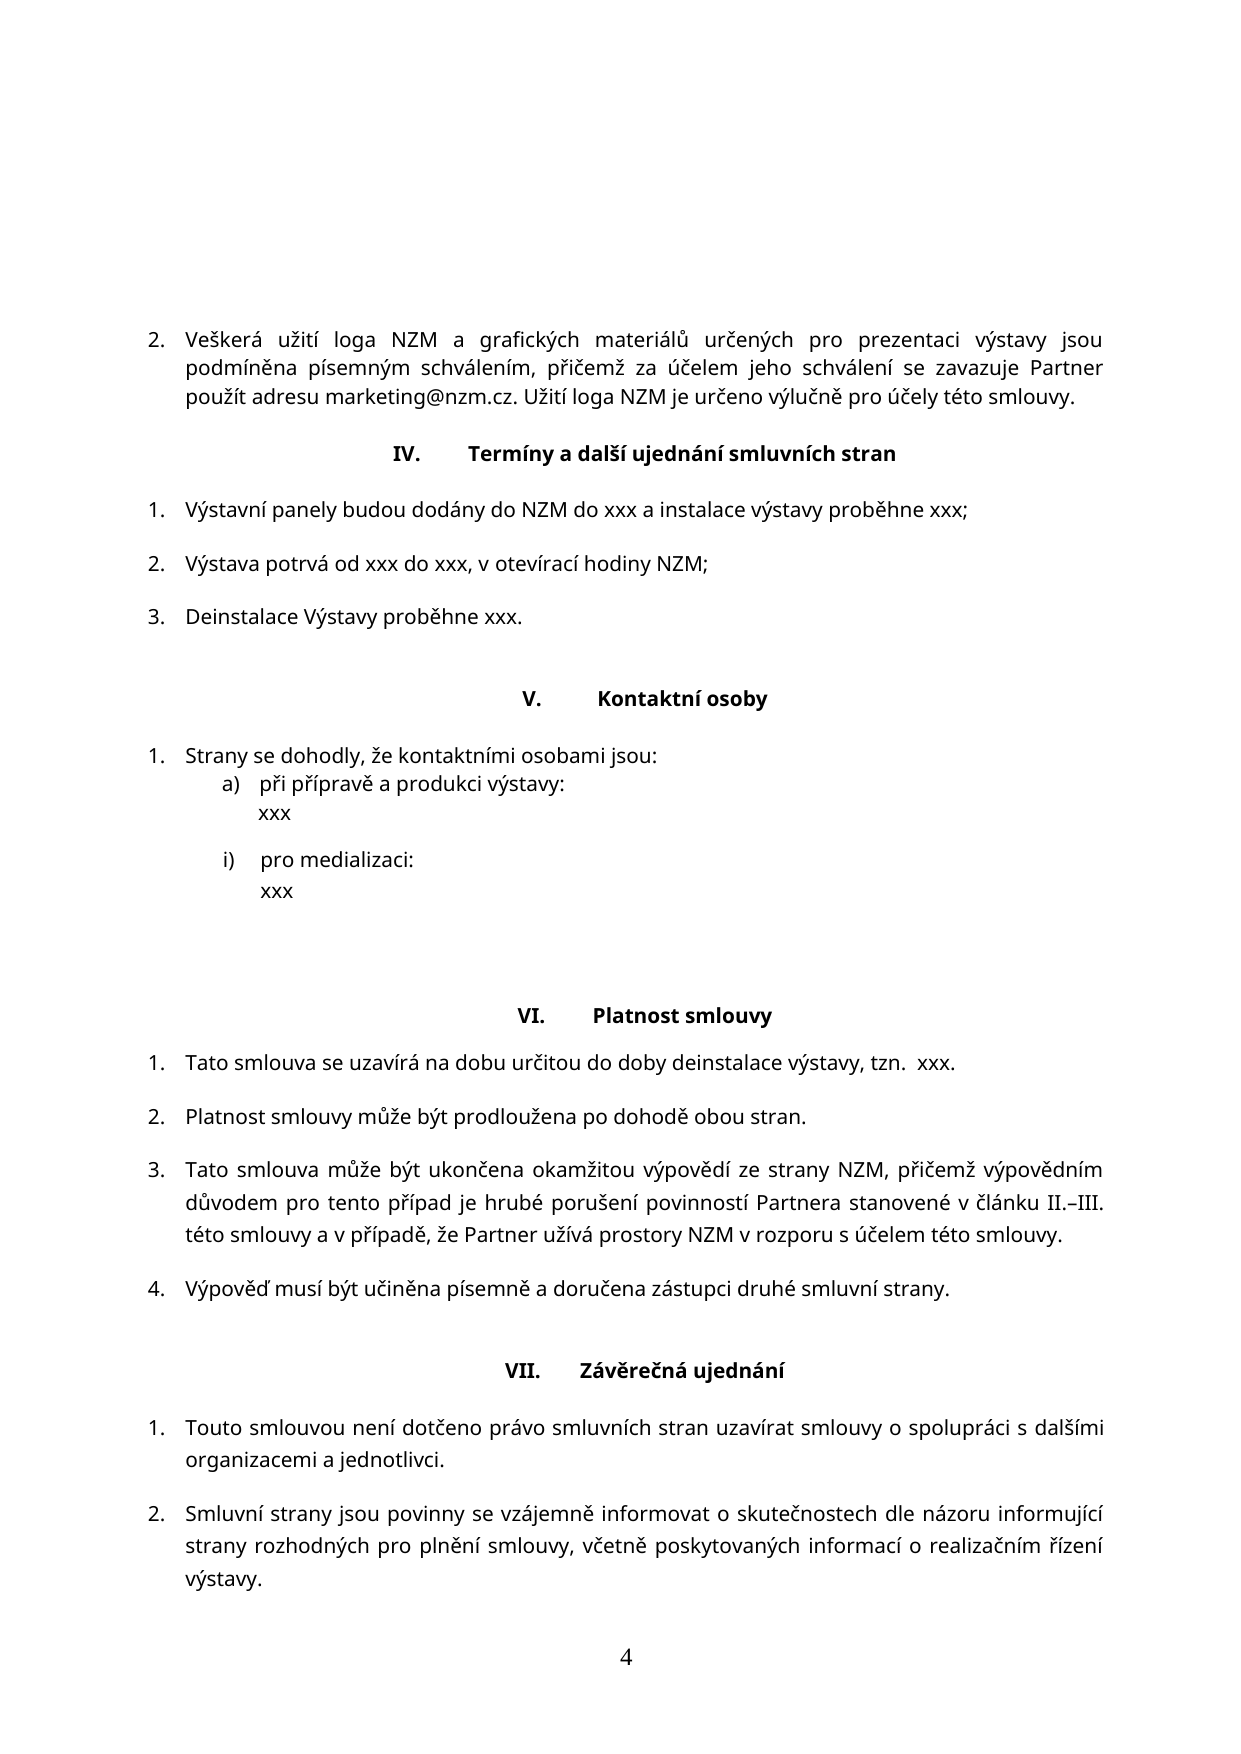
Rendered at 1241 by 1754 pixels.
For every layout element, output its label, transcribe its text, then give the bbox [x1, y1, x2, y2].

list při přípravě a produkci výstavy: [222, 769, 1104, 798]
list Výstavní panely budou dodány do NZM do xxx a instalace výstavy proběhne xxx; [148, 496, 1104, 524]
list Výpověď musí být učiněna písemně a doručena zástupci druhé smluvní strany. [148, 1274, 1104, 1302]
list Závěrečná ujednání [185, 1356, 1104, 1384]
list Výstava potrvá od xxx do xxx, v otevírací hodiny NZM; [148, 549, 1104, 577]
text xxx [222, 798, 1104, 826]
list Veškerá užití loga NZM a grafických materiálů určených pro prezentaci výstavy jsou podmíněna písemným schválením, přičemž za účelem jeho schválení se zavazuje Partner použít adresu marketing@nzm.cz. Užití loga NZM je určeno výlučně pro účely této smlouvy. [148, 325, 1104, 410]
list Kontaktní osoby [185, 684, 1104, 713]
list Touto smlouvou není dotčeno právo smluvních stran uzavírat smlouvy o spolupráci s dalšími organizacemi a jednotlivci. [148, 1413, 1104, 1474]
list Smluvní strany jsou povinny se vzájemně informovat o skutečnostech dle názoru informující strany rozhodných pro plnění smlouvy, včetně poskytovaných informací o realizačním řízení výstavy. [148, 1499, 1104, 1592]
list Tato smlouva se uzavírá na dobu určitou do doby deinstalace výstavy, tzn. xxx. [148, 1048, 1104, 1077]
list pro medializaci: xxx [223, 845, 1104, 904]
list Platnost smlouvy může být prodloužena po dohodě obou stran. [148, 1102, 1104, 1130]
list Platnost smlouvy [185, 1001, 1104, 1029]
list Deinstalace Výstavy proběhne xxx. [148, 602, 1104, 631]
list Tato smlouva může být ukončena okamžitou výpovědí ze strany NZM, přičemž výpovědním důvodem pro tento případ je hrubé porušení povinností Partnera stanovené v článku II.–III. této smlouvy a v případě, že Partner užívá prostory NZM v rozporu s účelem této smlouvy. [148, 1155, 1104, 1249]
list Strany se dohodly, že kontaktními osobami jsou: [148, 741, 1104, 769]
list Termíny a další ujednání smluvních stran [185, 439, 1104, 467]
